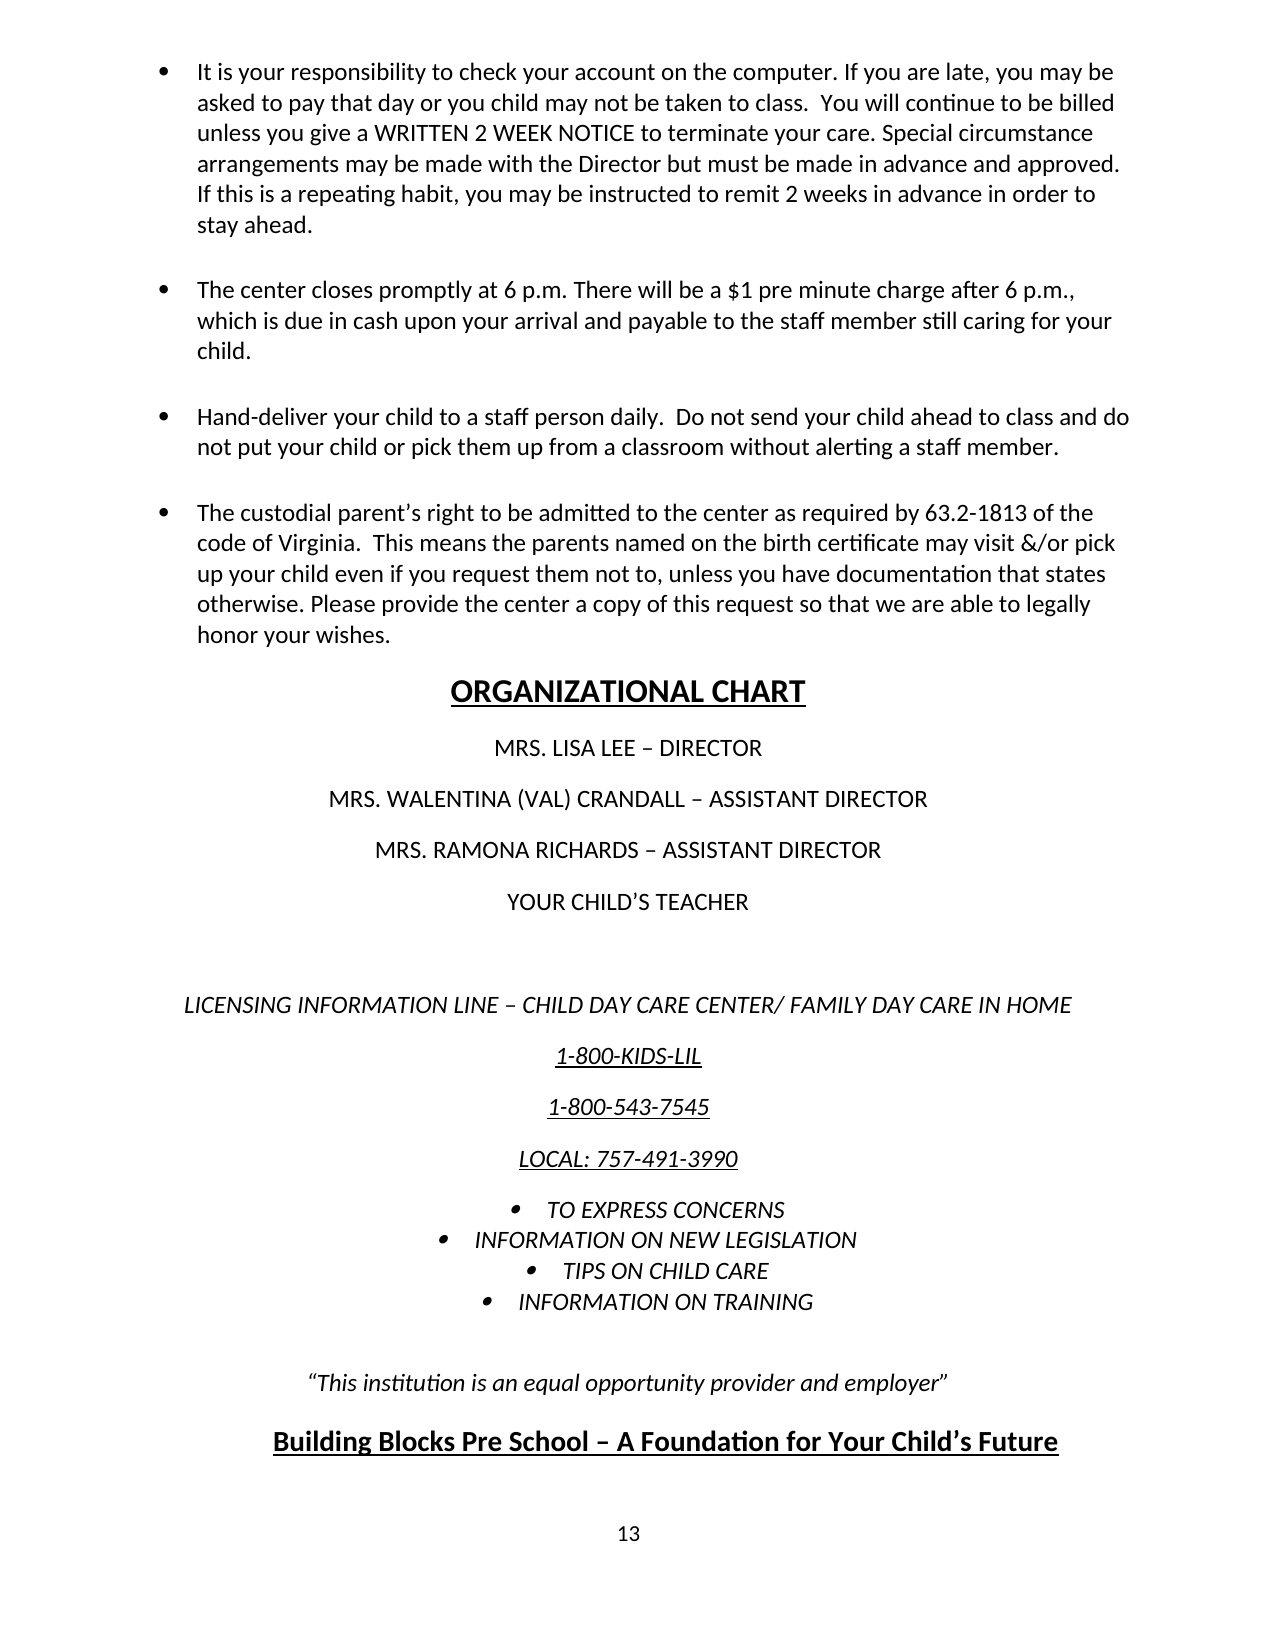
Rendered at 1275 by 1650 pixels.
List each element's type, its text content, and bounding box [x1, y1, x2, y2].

list Hand-deliver your child to a staff person daily. Do not send your child ahead to class and do not put your child or pick them up from a classroom without alerting a staff member. [159, 401, 1134, 462]
text 1-800-543-7545 [122, 1091, 1134, 1122]
list The custodial parent’s right to be admitted to the center as required by 63.2-1813 of the code of Virginia. This means the parents named on the birth certificate may visit &/or pick up your child even if you request them not to, unless you have documentation that states otherwise. Please provide the center a copy of this request so that we are able to legally honor your wishes. [159, 497, 1134, 649]
text MRS. WALENTINA (VAL) CRANDALL – ASSISTANT DIRECTOR [122, 783, 1134, 814]
list TIPS ON CHILD CARE [159, 1255, 1134, 1286]
list INFORMATION ON TRAINING [159, 1286, 1134, 1316]
text MRS. RAMONA RICHARDS – ASSISTANT DIRECTOR [122, 835, 1134, 865]
text MRS. LISA LEE – DIRECTOR [122, 732, 1134, 762]
text YOUR CHILD’S TEACHER [122, 886, 1134, 917]
text “This institution is an equal opportunity provider and employer” [122, 1368, 1134, 1398]
list Building Blocks Pre School – A Foundation for Your Child’s Future [197, 1423, 1134, 1459]
list TO EXPRESS CONCERNS [159, 1194, 1134, 1225]
list The center closes promptly at 6 p.m. There will be a $1 pre minute charge after 6 p.m., which is due in cash upon your arrival and payable to the staff member still caring for your child. [159, 274, 1134, 366]
list INFORMATION ON NEW LEGISLATION [159, 1225, 1134, 1255]
text LOCAL: 757-491-3990 [122, 1143, 1134, 1173]
text ORGANIZATIONAL CHART [122, 670, 1134, 711]
text LICENSING INFORMATION LINE – CHILD DAY CARE CENTER/ FAMILY DAY CARE IN HOME [122, 989, 1134, 1019]
list It is your responsibility to check your account on the computer. If you are late, you may be asked to pay that day or you child may not be taken to class. You will continue to be billed unless you give a WRITTEN 2 WEEK NOTICE to terminate your care. Special circumstance arrangements may be made with the Director but must be made in advance and approved. If this is a repeating habit, you may be instructed to remit 2 weeks in advance in order to stay ahead. [159, 56, 1134, 239]
text 1-800-KIDS-LIL [122, 1040, 1134, 1071]
